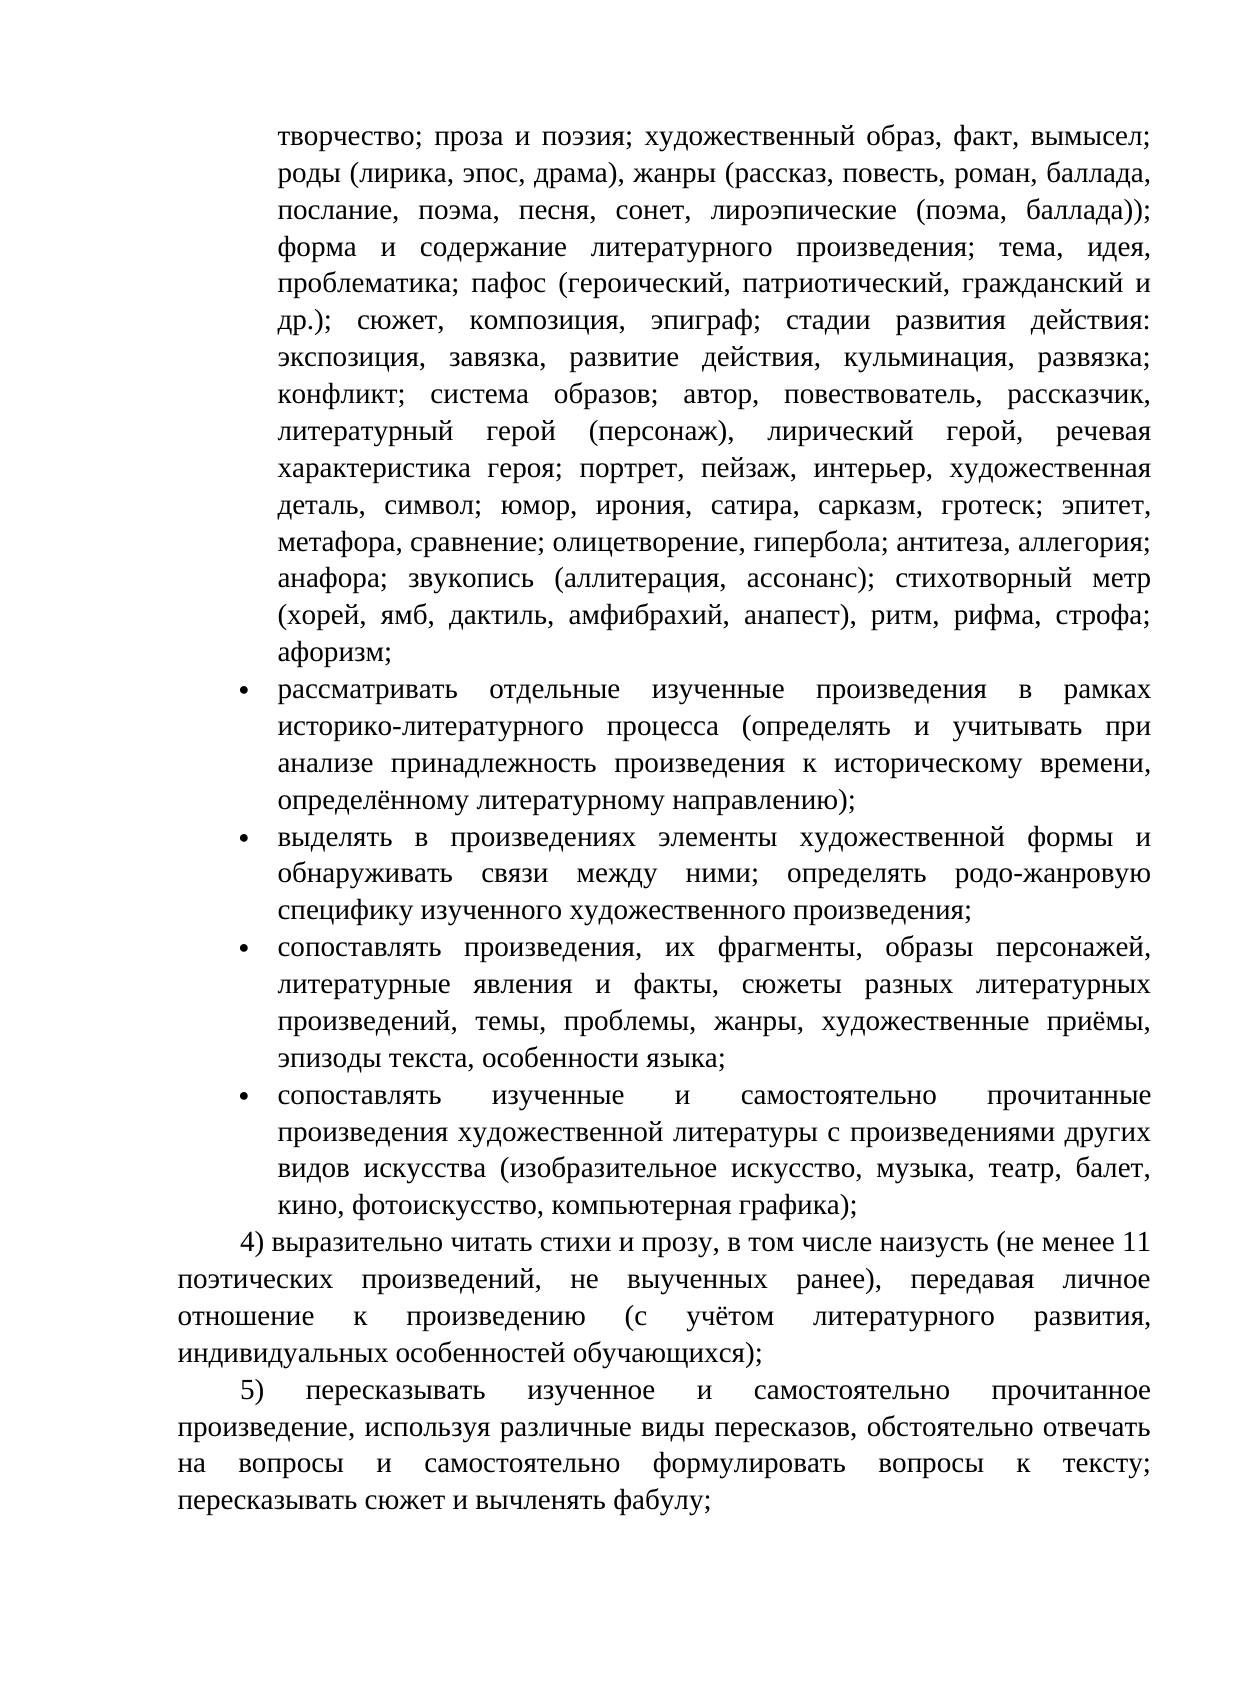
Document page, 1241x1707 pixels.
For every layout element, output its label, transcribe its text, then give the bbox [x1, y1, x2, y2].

list сопоставлять изученные и самостоятельно прочитанные произведения художественной литературы с произведениями других видов искусства (изобразительное искусство, музыка, театр, балет, кино, фотоискусство, компьютерная графика); [240, 1077, 1152, 1221]
text 4) выразительно читать стихи и прозу, в том числе наизусть (не менее 11 поэтических произведений, не выученных ранее), передавая личное отношение к произведению (с учётом литературного развития, индивидуальных особенностей обучающихся); [177, 1224, 1152, 1368]
text 5) пересказывать изученное и самостоятельно прочитанное произведение, используя различные виды пересказов, обстоятельно отвечать на вопросы и самостоятельно формулировать вопросы к тексту; пересказывать сюжет и вычленять фабулу; [177, 1372, 1152, 1516]
list выделять в произведениях элементы художественной формы и обнаруживать связи между ними; определять родо-жанровую специфику изученного художественного произведения; [240, 819, 1152, 926]
list сопоставлять произведения, их фрагменты, образы персонажей, литературные явления и факты, сюжеты разных литературных произведений, темы, проблемы, жанры, художественные приёмы, эпизоды текста, особенности языка; [240, 929, 1152, 1073]
list рассматривать отдельные изученные произведения в рамках историко-литературного процесса (определять и учитывать при анализе принадлежность произведения к историческому времени, определённому литературному направлению); [240, 671, 1152, 815]
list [240, 118, 1152, 668]
